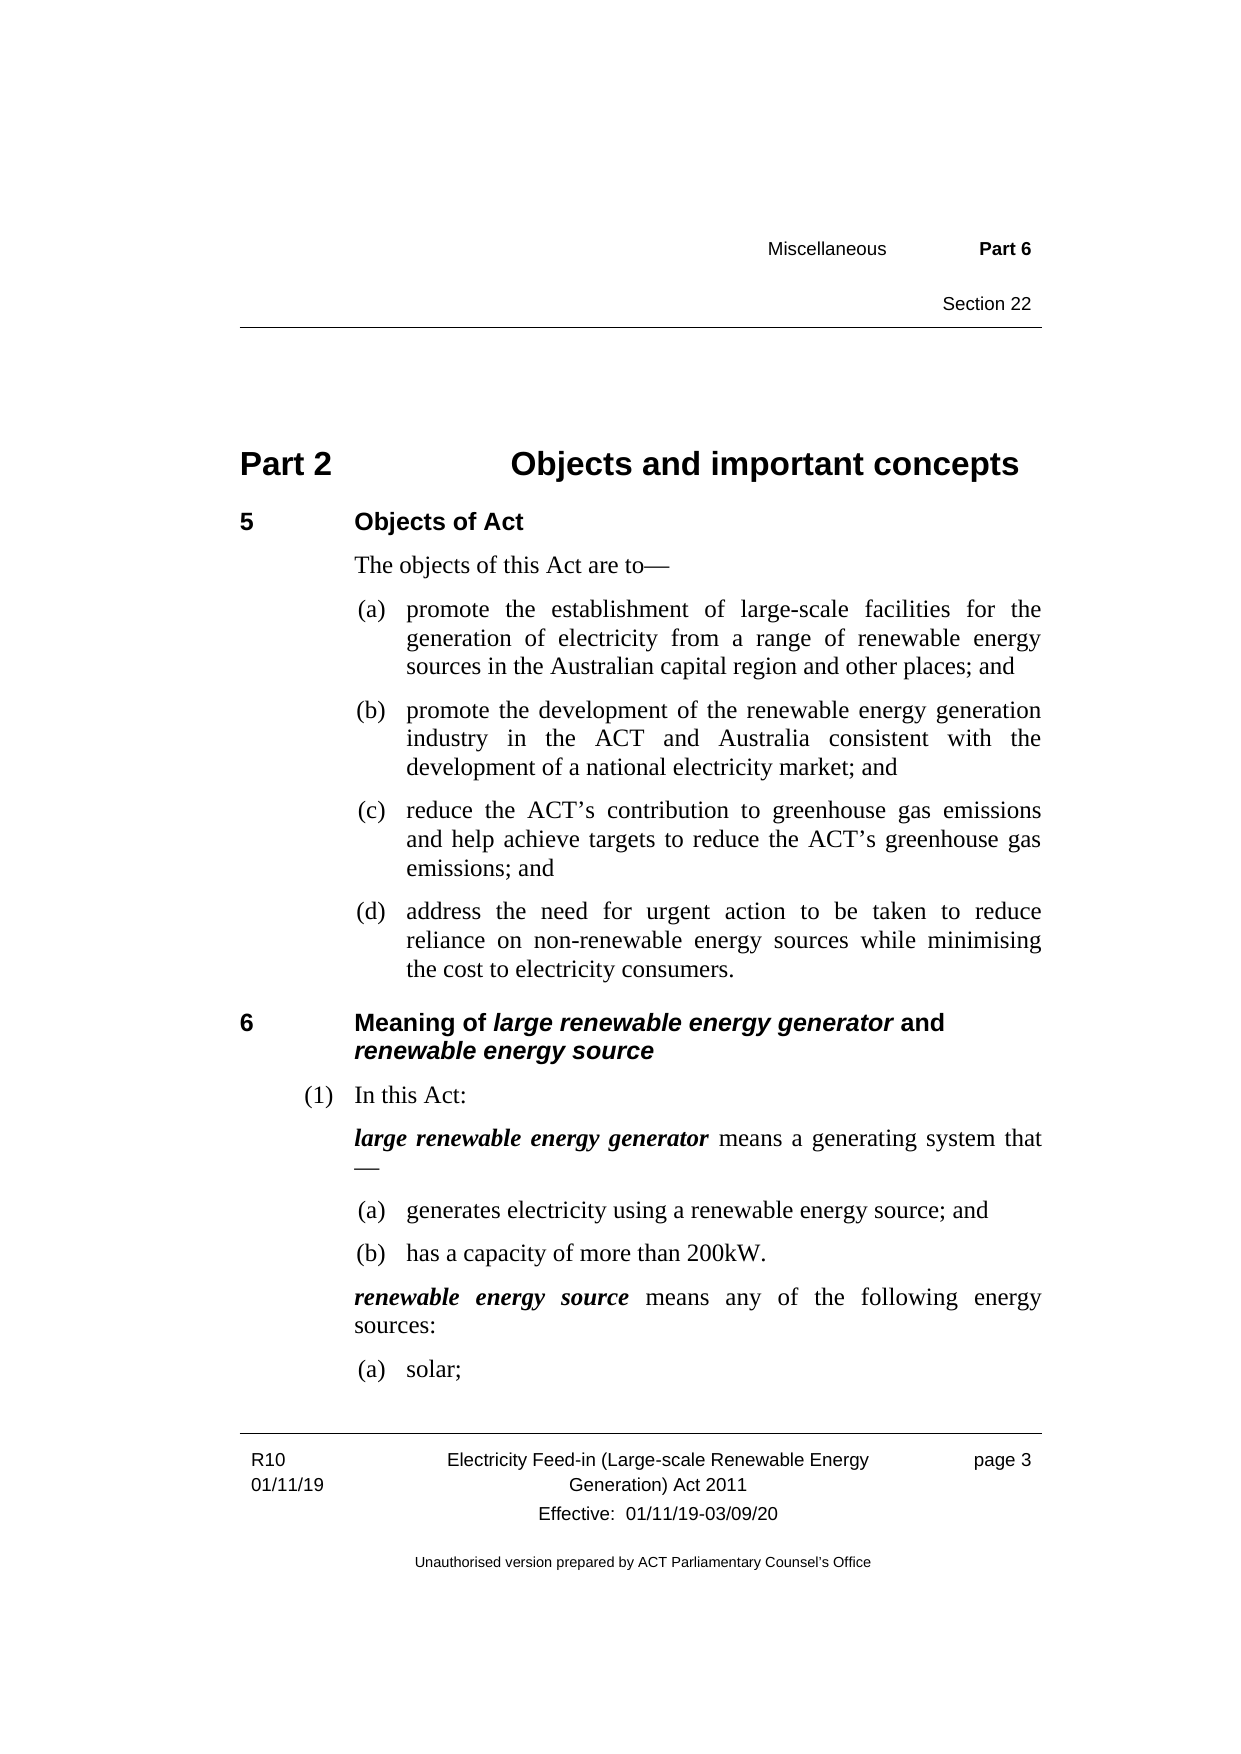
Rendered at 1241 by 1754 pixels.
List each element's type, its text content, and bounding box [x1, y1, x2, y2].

text (c) reduce the ACT’s contribution to greenhouse gas emissions and help achieve targets to reduce the ACT’s greenhouse gas emissions; and [239, 796, 1042, 882]
text large renewable energy generator means a generating system that— [354, 1123, 1042, 1181]
text (a) promote the establishment of large-scale facilities for the generation of electricity from a range of renewable energy sources in the Australian capital region and other places; and [239, 594, 1042, 680]
text (b) promote the development of the renewable energy generation industry in the ACT and Australia consistent with the development of a national electricity market; and [239, 695, 1042, 781]
text 5 Objects of Act [239, 507, 1042, 536]
text The objects of this Act are to— [354, 551, 1042, 579]
text (a) solar; [239, 1354, 1042, 1383]
text (d) address the need for urgent action to be taken to reduce reliance on non-renewable energy sources while minimising the cost to electricity consumers. [239, 896, 1042, 983]
text renewable energy source means any of the following energy sources: [354, 1282, 1042, 1339]
text (a) generates electricity using a renewable energy source; and [239, 1195, 1042, 1224]
text 6 Meaning of large renewable energy generator and renewable energy source [239, 1008, 1042, 1065]
text (1) In this Act: [239, 1080, 1042, 1108]
text (b) has a capacity of more than 200kW. [239, 1238, 1042, 1267]
text Part 2 Objects and important concepts [239, 444, 1042, 482]
